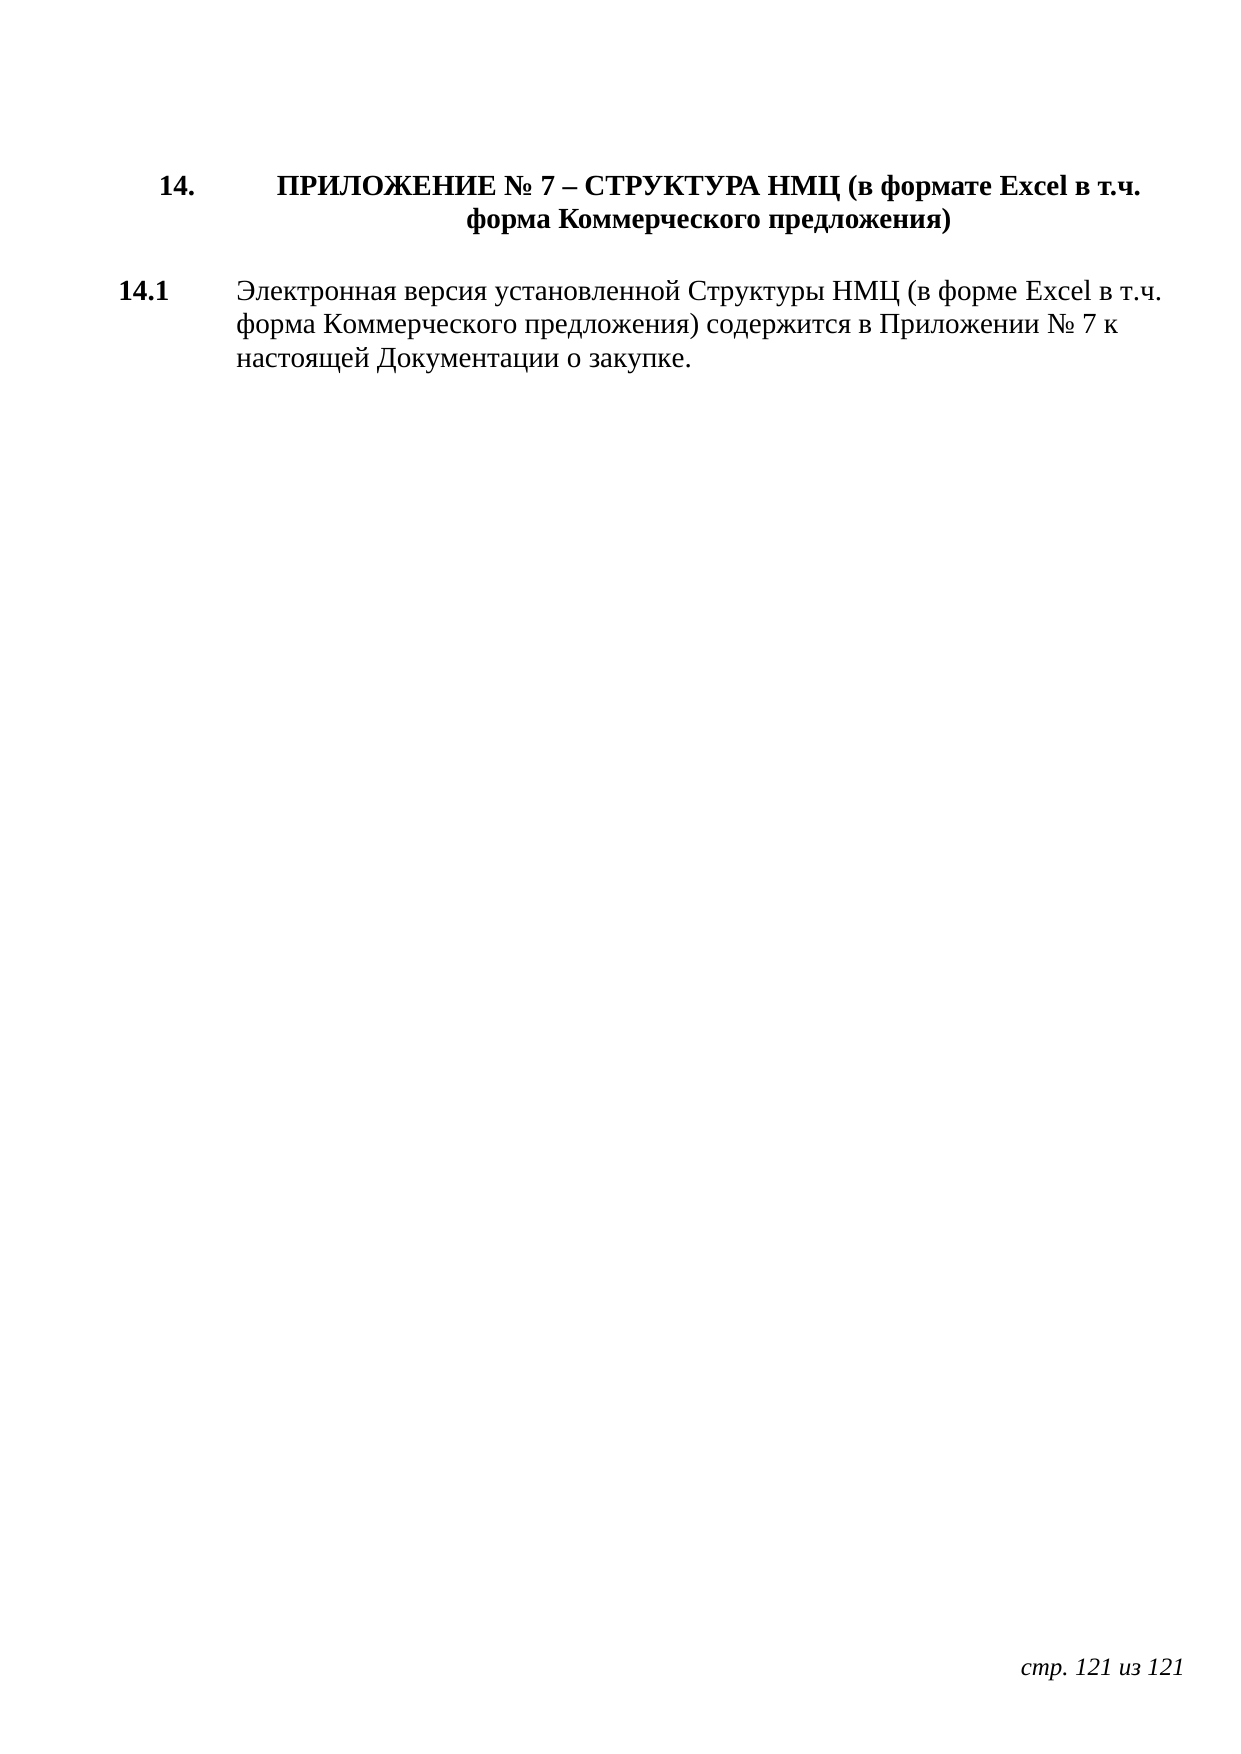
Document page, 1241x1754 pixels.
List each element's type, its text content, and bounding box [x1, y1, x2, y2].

subtitle Электронная версия установленной Структуры НМЦ (в форме Excel в т.ч. форма Коммерческого предложения) содержится в Приложении № 7 к настоящей Документации о закупке. [118, 273, 1181, 373]
subtitle ПРИЛОЖЕНИЕ № 7 – СТРУКТУРА НМЦ (в формате Excel в т.ч. форма Коммерческого предложения) [118, 168, 1181, 235]
